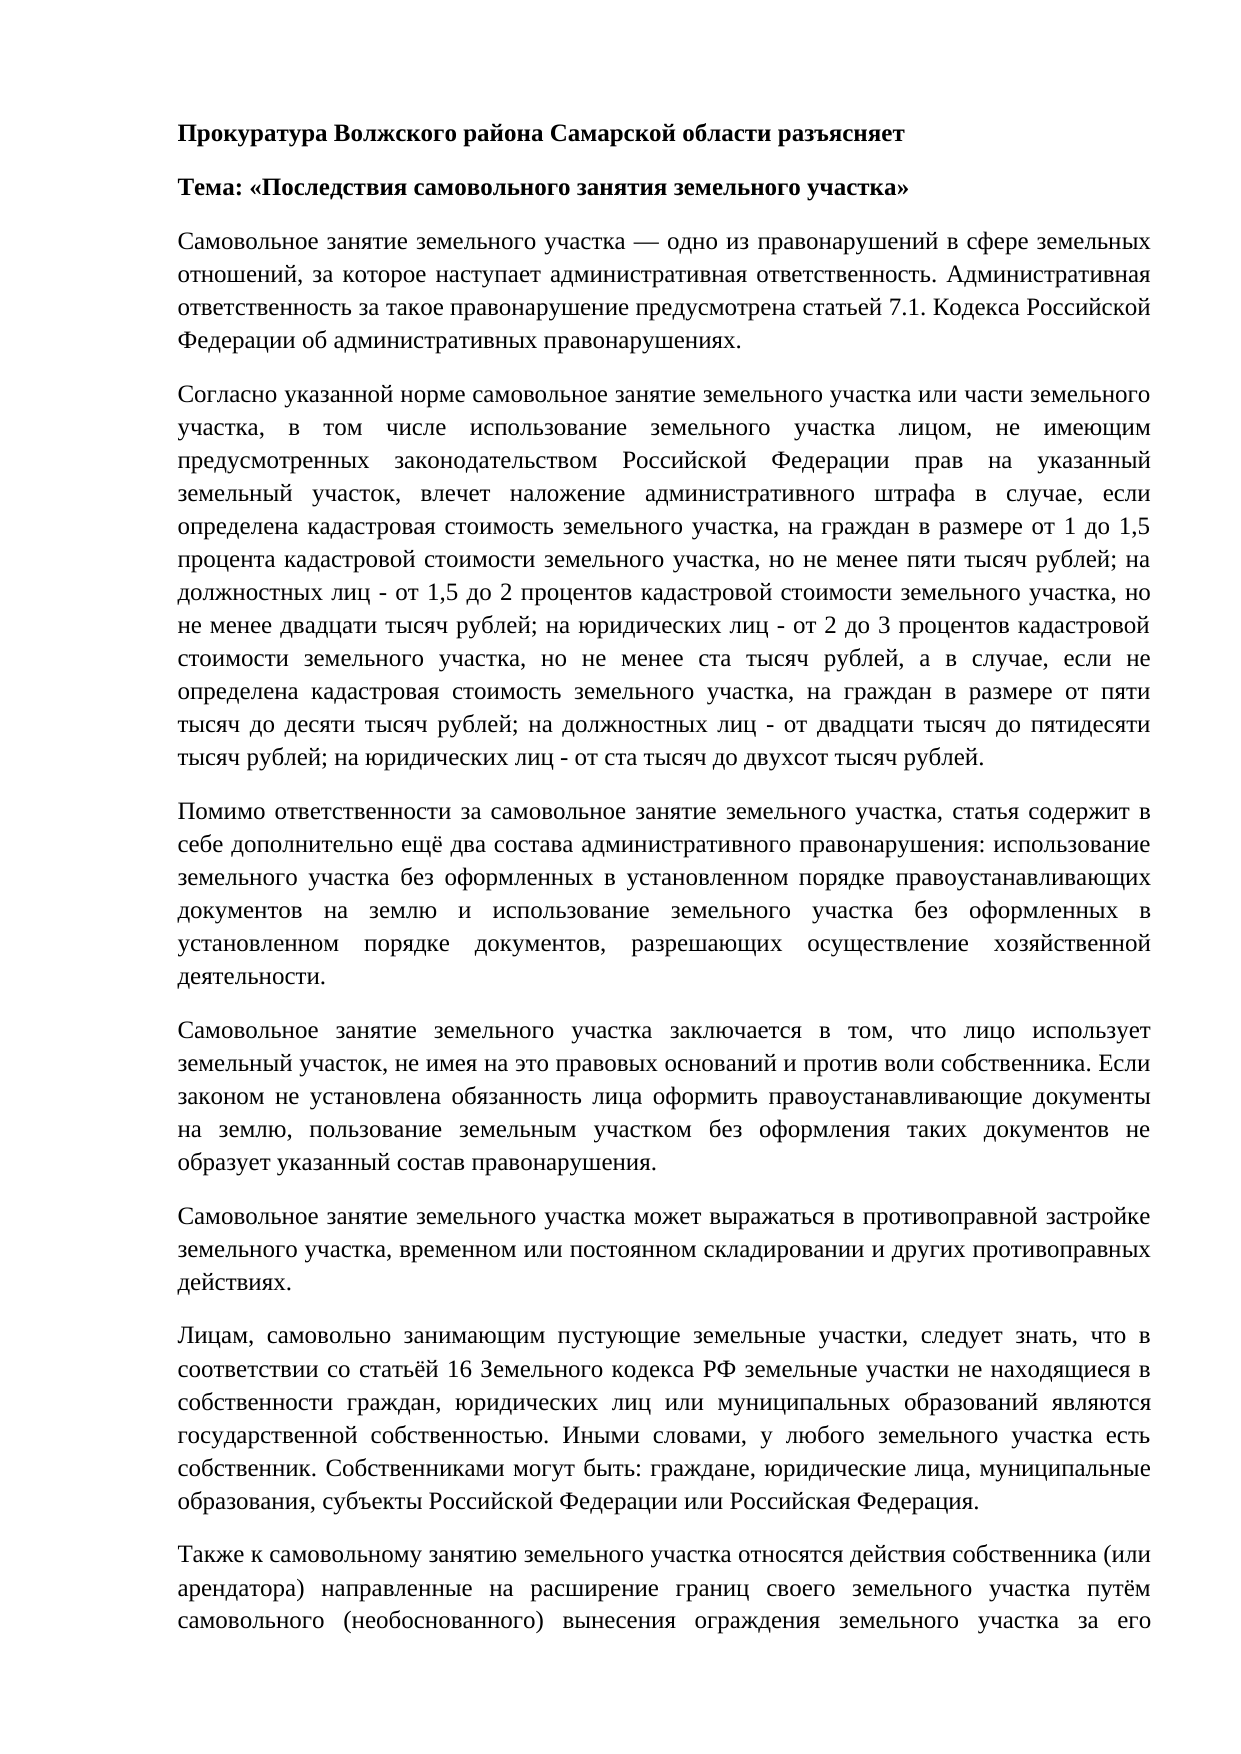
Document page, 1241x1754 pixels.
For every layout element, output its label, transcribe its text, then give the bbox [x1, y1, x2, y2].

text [177, 1539, 1152, 1634]
text Прокуратура Волжского района Самарской области разъясняет [177, 118, 1152, 147]
text Согласно указанной норме самовольное занятие земельного участка или части земельного участка, в том числе использование земельного участка лицом, не имеющим предусмотренных законодательством Российской Федерации прав на указанный земельный участок, влечет наложение административного штрафа в случае, если определена кадастровая стоимость земельного участка, на граждан в размере от 1 до 1,5 процента кадастровой стоимости земельного участка, но не менее пяти тысяч рублей; на должностных лиц - от 1,5 до 2 процентов кадастровой стоимости земельного участка, но не менее двадцати тысяч рублей; на юридических лиц - от 2 до 3 процентов кадастровой стоимости земельного участка, но не менее ста тысяч рублей, а в случае, если не определена кадастровая стоимость земельного участка, на граждан в размере от пяти тысяч до десяти тысяч рублей; на должностных лиц - от двадцати тысяч до пятидесяти тысяч рублей; на юридических лиц - от ста тысяч до двухсот тысяч рублей. [177, 379, 1152, 771]
text Тема: «Последствия самовольного занятия земельного участка» [177, 172, 1152, 201]
text Помимо ответственности за самовольное занятие земельного участка, статья содержит в себе дополнительно ещё два состава административного правонарушения: использование земельного участка без оформленных в установленном порядке правоустанавливающих документов на землю и использование земельного участка без оформленных в установленном порядке документов, разрешающих осуществление хозяйственной деятельности. [177, 796, 1152, 990]
text Лицам, самовольно занимающим пустующие земельные участки, следует знать, что в соответствии со статьёй 16 Земельного кодекса РФ земельные участки не находящиеся в собственности граждан, юридических лиц или муниципальных образований являются государственной собственностью. Иными словами, у любого земельного участка есть собственник. Собственниками могут быть: граждане, юридические лица, муниципальные образования, субъекты Российской Федерации или Российская Федерация. [177, 1321, 1152, 1514]
text Самовольное занятие земельного участка заключается в том, что лицо использует земельный участок, не имея на это правовых оснований и против воли собственника. Если законом не установлена обязанность лица оформить правоустанавливающие документы на землю, пользование земельным участком без оформления таких документов не образует указанный состав правонарушения. [177, 1015, 1152, 1176]
text Самовольное занятие земельного участка — одно из правонарушений в сфере земельных отношений, за которое наступает административная ответственность. Административная ответственность за такое правонарушение предусмотрена статьей 7.1. Кодекса Российской Федерации об административных правонарушениях. [177, 226, 1152, 354]
text Самовольное занятие земельного участка может выражаться в противоправной застройке земельного участка, временном или постоянном складировании и других противоправных действиях. [177, 1201, 1152, 1296]
